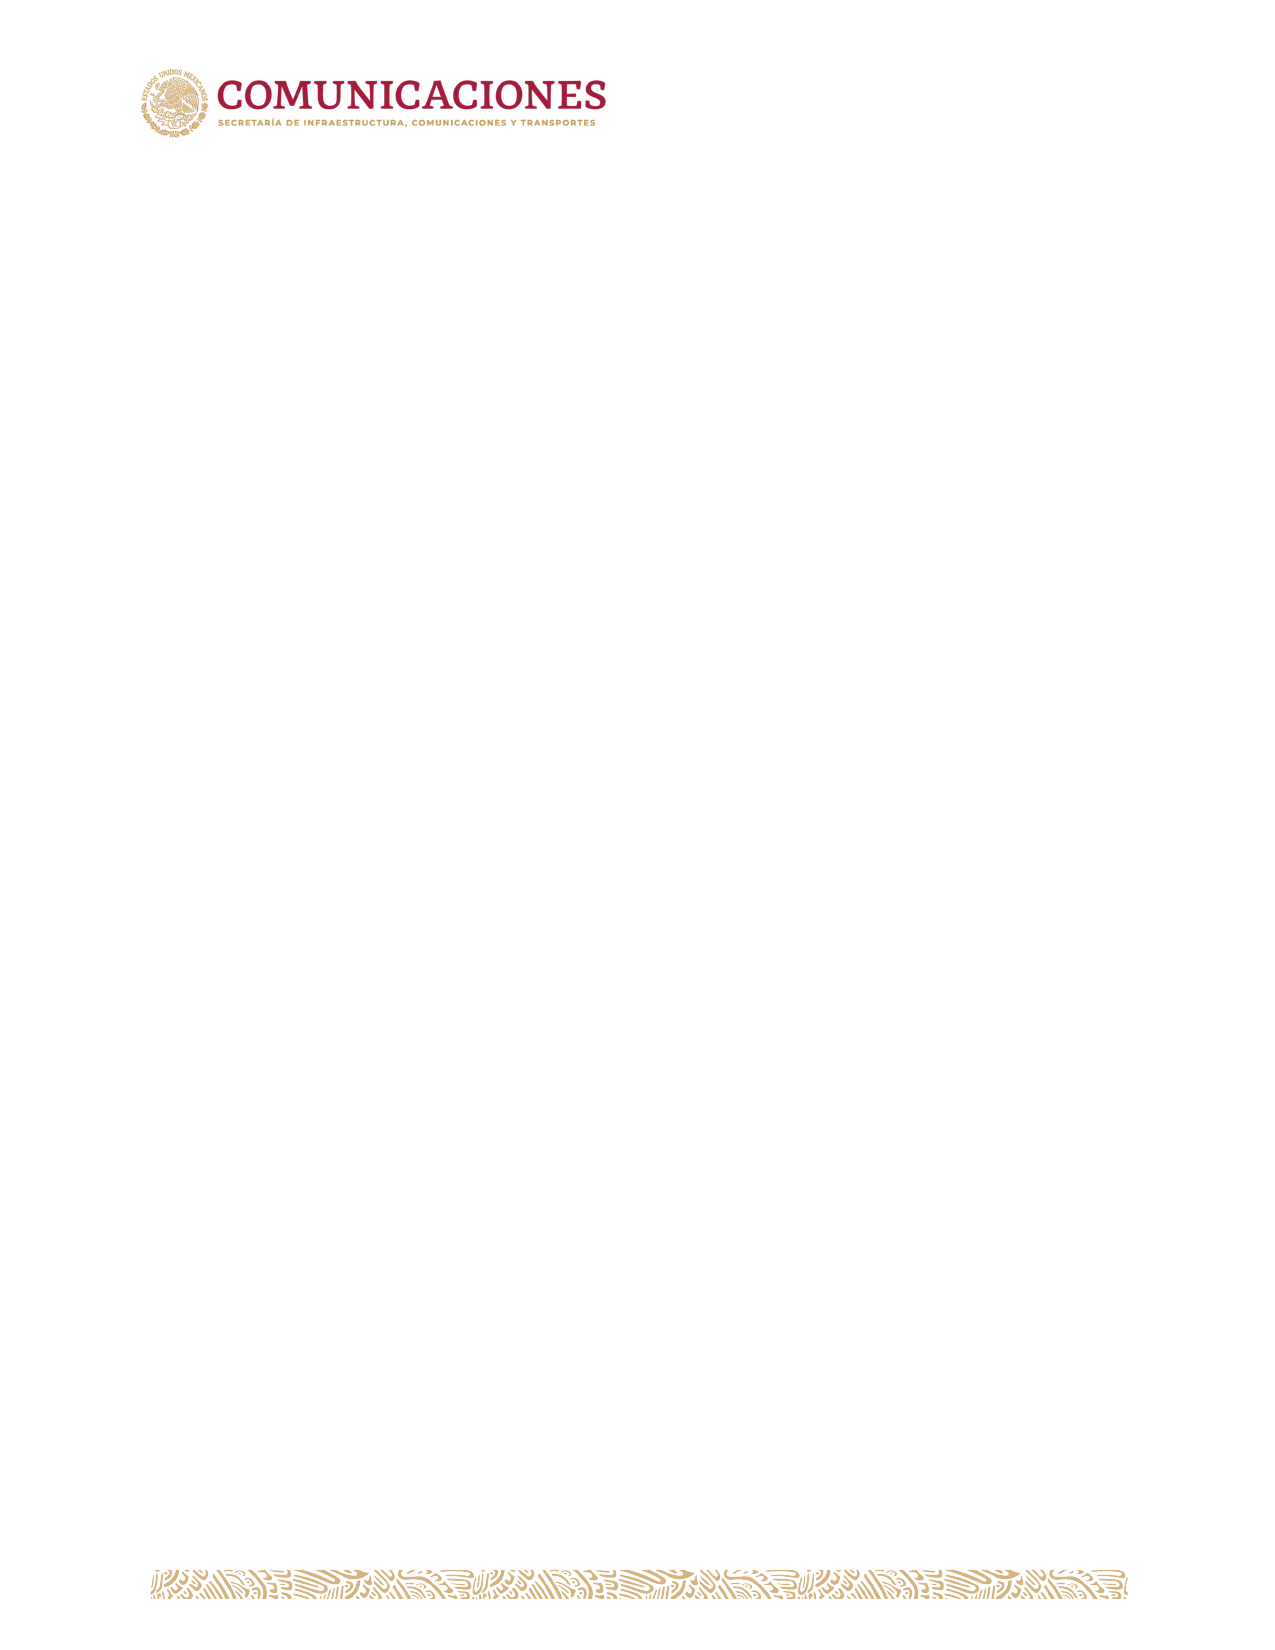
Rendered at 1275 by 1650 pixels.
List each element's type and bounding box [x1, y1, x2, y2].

picture [120, 40, 624, 172]
picture [135, 1565, 1140, 1605]
